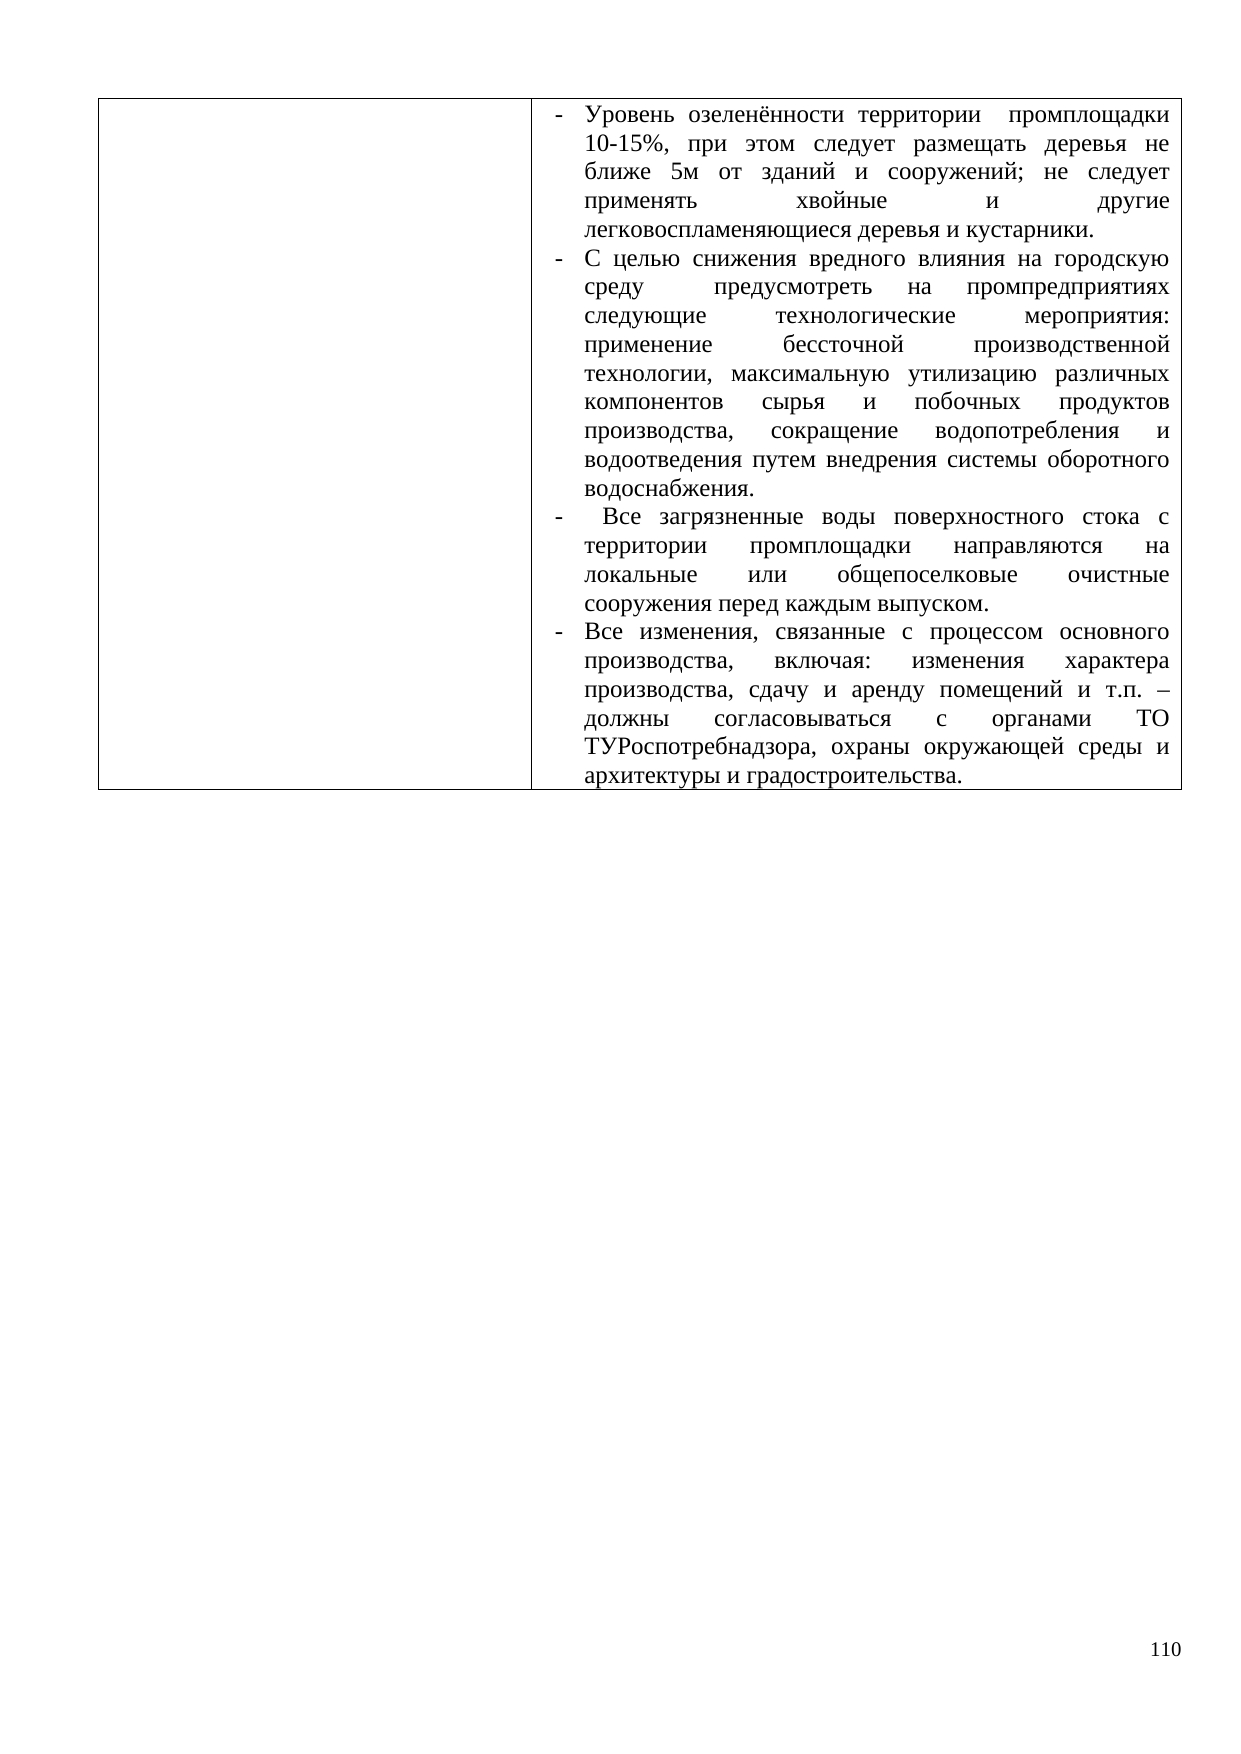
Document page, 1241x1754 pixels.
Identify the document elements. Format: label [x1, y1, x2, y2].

table_cell [532, 99, 1181, 789]
table_cell [99, 99, 531, 789]
